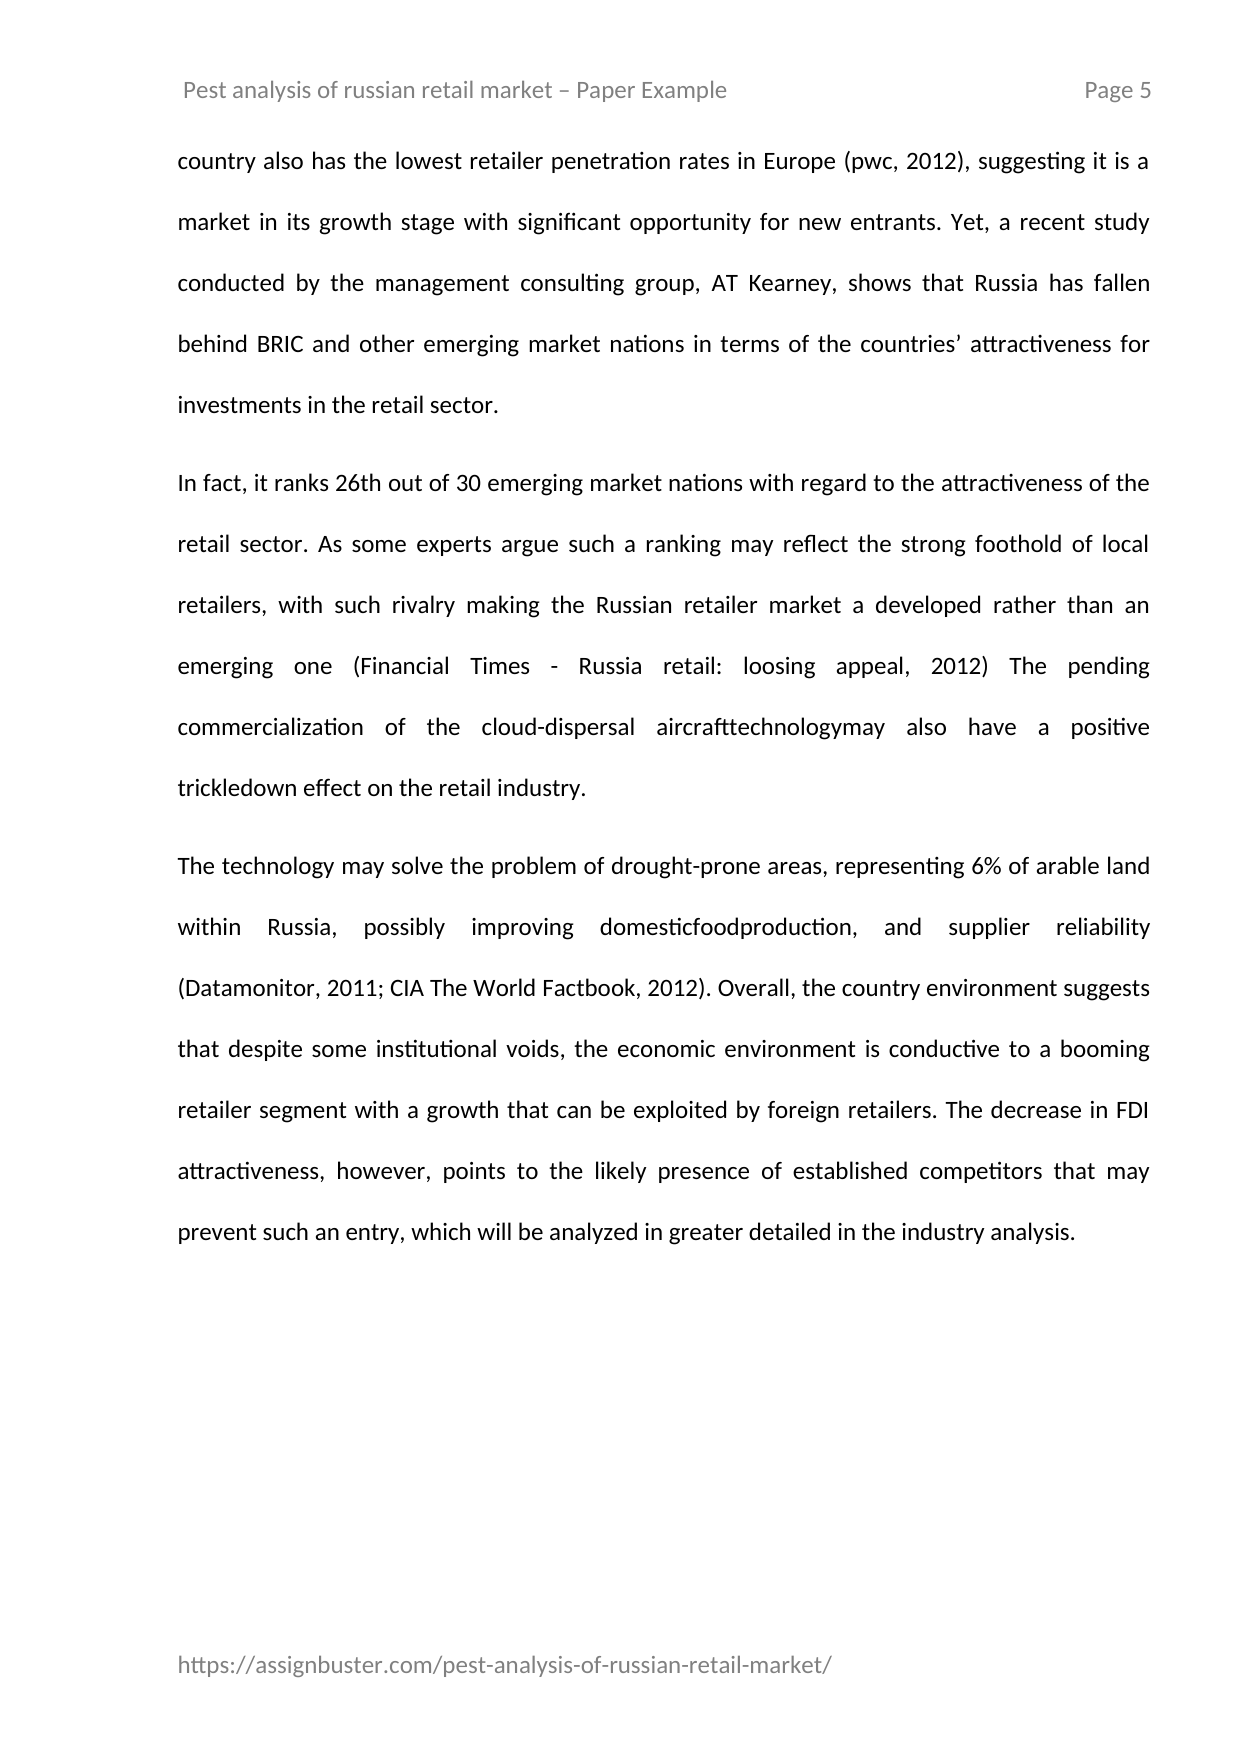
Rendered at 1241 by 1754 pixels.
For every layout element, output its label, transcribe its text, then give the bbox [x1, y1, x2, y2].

text In fact, it ranks 26th out of 30 emerging market nations with regard to the attractiveness of the retail sector. As some experts argue such a ranking may reflect the strong foothold of local retailers, with such rivalry making the Russian retailer market a developed rather than an emerging one (Financial Times - Russia retail: loosing appeal, 2012) The pending commercialization of the cloud-dispersal aircrafttechnologymay also have a positive trickledown effect on the retail industry. [177, 467, 1152, 803]
text The technology may solve the problem of drought-prone areas, representing 6% of arable land within Russia, possibly improving domesticfoodproduction, and supplier reliability (Datamonitor, 2011; CIA The World Factbook, 2012). Overall, the country environment suggests that despite some institutional voids, the economic environment is conductive to a booming retailer segment with a growth that can be exploited by foreign retailers. The decrease in FDI attractiveness, however, points to the likely presence of established competitors that may prevent such an entry, which will be analyzed in greater detailed in the industry analysis. [177, 850, 1152, 1247]
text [177, 145, 1152, 420]
